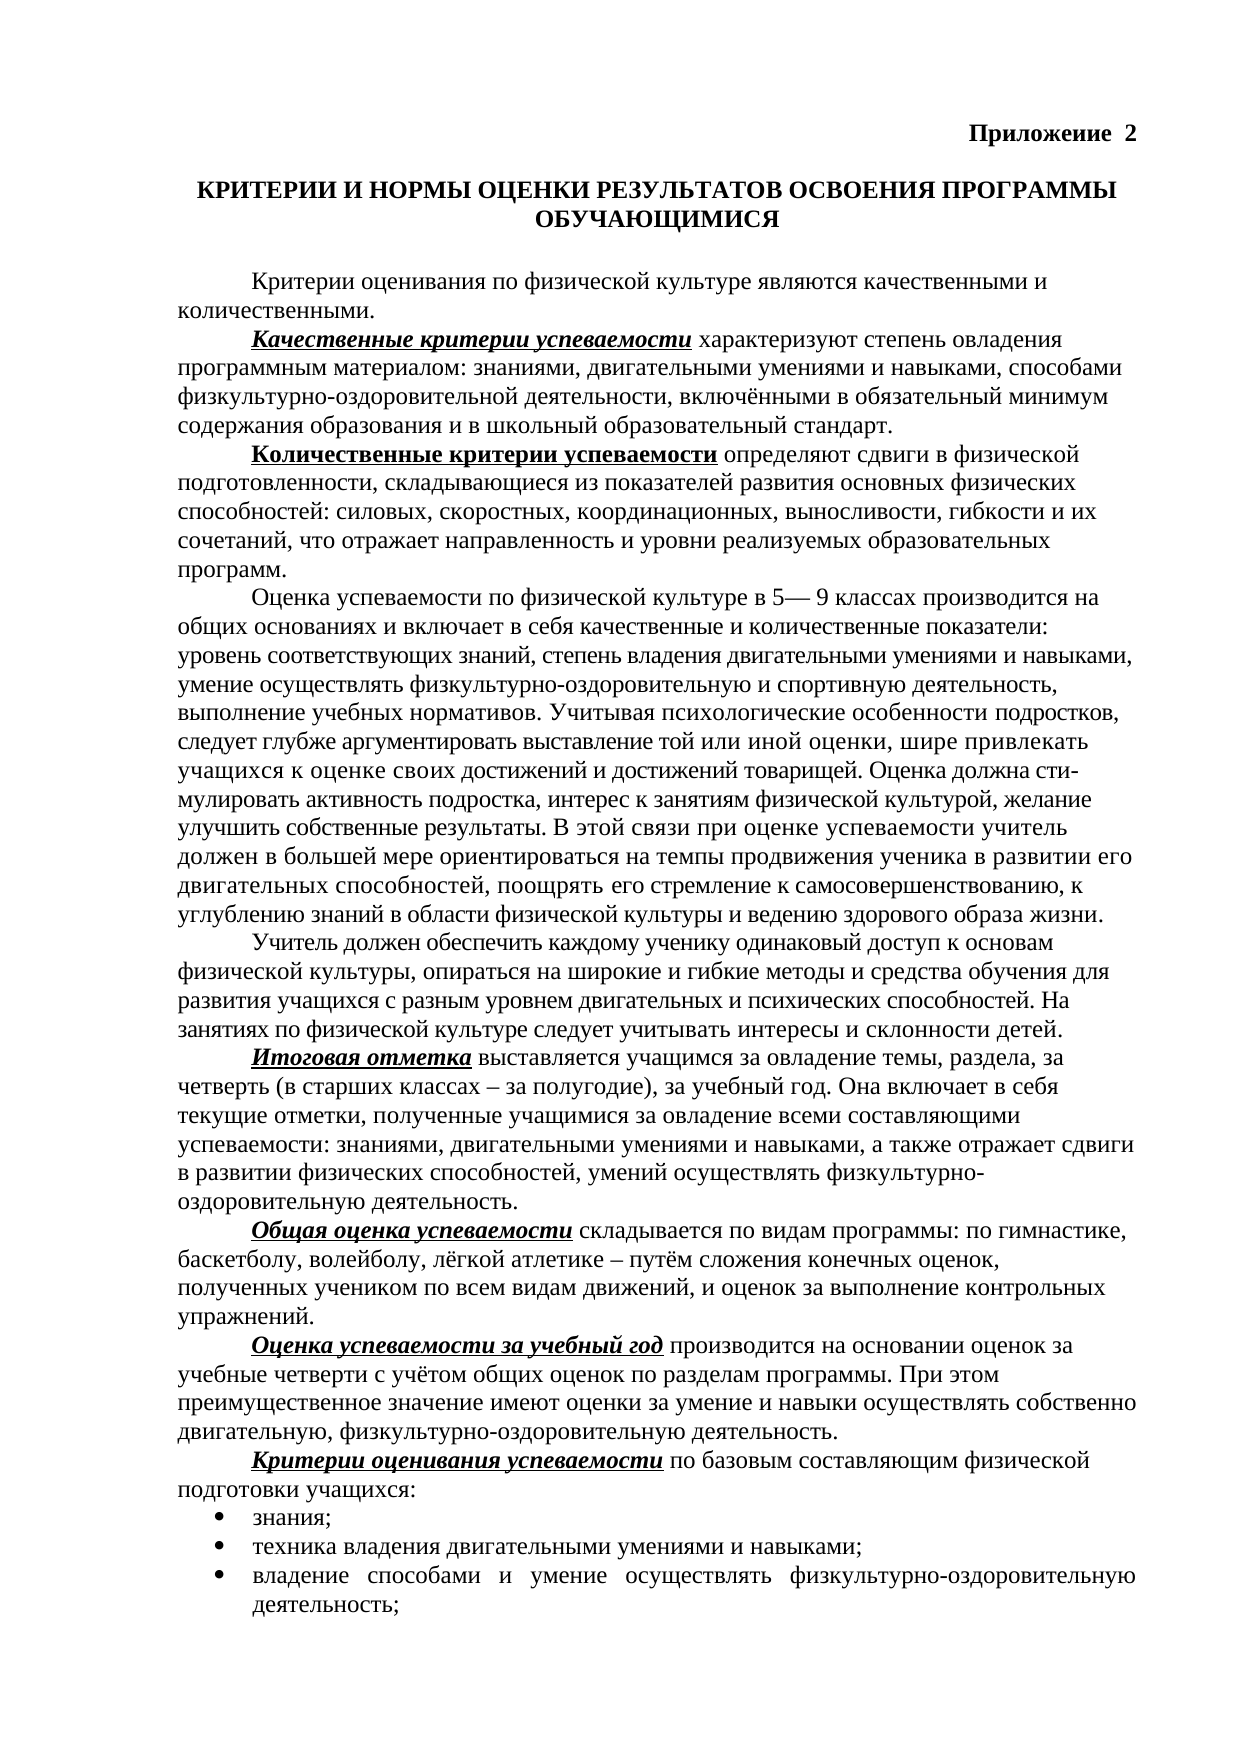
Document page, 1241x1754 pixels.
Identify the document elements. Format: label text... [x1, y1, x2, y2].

text Оценка успеваемости за учебный год производится на основании оценок за учебные четверти с учётом общих оценок по разделам программы. При этом преимущественное значение имеют оценки за умение и навыки осуществлять собственно двигательную, физкультурно-оздоровительную деятельность. [177, 1330, 1137, 1445]
text Оценка успеваемости по физической культуре в 5— 9 классах производится на общих основаниях и включает в себя качественные и количественные показатели: уровень соответствующих знаний, степень владения двигательными умениями и навыками, умение осуществлять физкультурно-оздоровительную и спортивную деятельность, выполнение учебных нормативов. Учитывая психологические особенности подростков, следует глубже аргументировать выставление той или иной оценки, шире привлекать учащихся к оценке своих достижений и достижений товарищей. Оценка должна стимулировать активность подростка, интерес к занятиям физической культурой, желание улучшить собственные результаты. В этой связи при оценке успеваемости учитель должен в большей мере ориентироваться на темпы продвижения ученика в развитии его двигательных способностей, поощрять его стремление к самосовершенствованию, к углублению знаний в области физической культуры и ведению здорового образа жизни. [177, 582, 1137, 927]
text Критерии оценивания успеваемости по базовым составляющим физической подготовки учащихся: [177, 1445, 1137, 1502]
text Количественные критерии успеваемости определяют сдвиги в физической подготовленности, складывающиеся из показателей развития основных физических способностей: силовых, скоростных, координационных, выносливости, гибкости и их сочетаний, что отражает направленность и уровни реализуемых образовательных программ. [177, 439, 1137, 582]
list знания; [215, 1502, 1137, 1531]
text Учитель должен обеспечить каждому ученику одинаковый доступ к основам физической культуры, опираться на широкие и гибкие методы и средства обучения для развития учащихся с разным уровнем двигательных и психических способностей. На занятиях по физической культуре следует учитывать интересы и склонности детей. [177, 927, 1137, 1042]
text Приложеиие 2 [177, 118, 1137, 147]
list техника владения двигательными умениями и навыками; [215, 1531, 1137, 1560]
text Общая оценка успеваемости складывается по видам программы: по гимнастике, баскетболу, волейболу, лёгкой атлетике – путём сложения конечных оценок, полученных учеником по всем видам движений, и оценок за выполнение контрольных упражнений. [177, 1215, 1137, 1330]
text Итоговая отметка выставляется учащимся за овладение темы, раздела, за четверть (в старших классах – за полугодие), за учебный год. Она включает в себя текущие отметки, полученные учащимися за овладение всеми составляющими успеваемости: знаниями, двигательными умениями и навыками, а также отражает сдвиги в развитии физических способностей, умений осуществлять физкультурно-оздоровительную деятельность. [177, 1042, 1137, 1215]
text Критерии оценивания по физической культуре являются качественными и количественными. [177, 266, 1137, 324]
text Качественные критерии успеваемости характеризуют степень овладения программным материалом: знаниями, двигательными умениями и навыками, способами физкультурно-оздоровительной деятельности, включёнными в обязательный минимум содержания образования и в школьный образовательный стандарт. [177, 324, 1137, 439]
list владение способами и умение осуществлять физкультурно-оздоровительную деятельность; [215, 1560, 1137, 1617]
text КРИТЕРИИ И НОРМЫ ОЦЕНКИ РЕЗУЛЬТАТОВ ОСВОЕНИЯ ПРОГРАММЫ ОБУЧАЮЩИМИСЯ [177, 176, 1137, 233]
